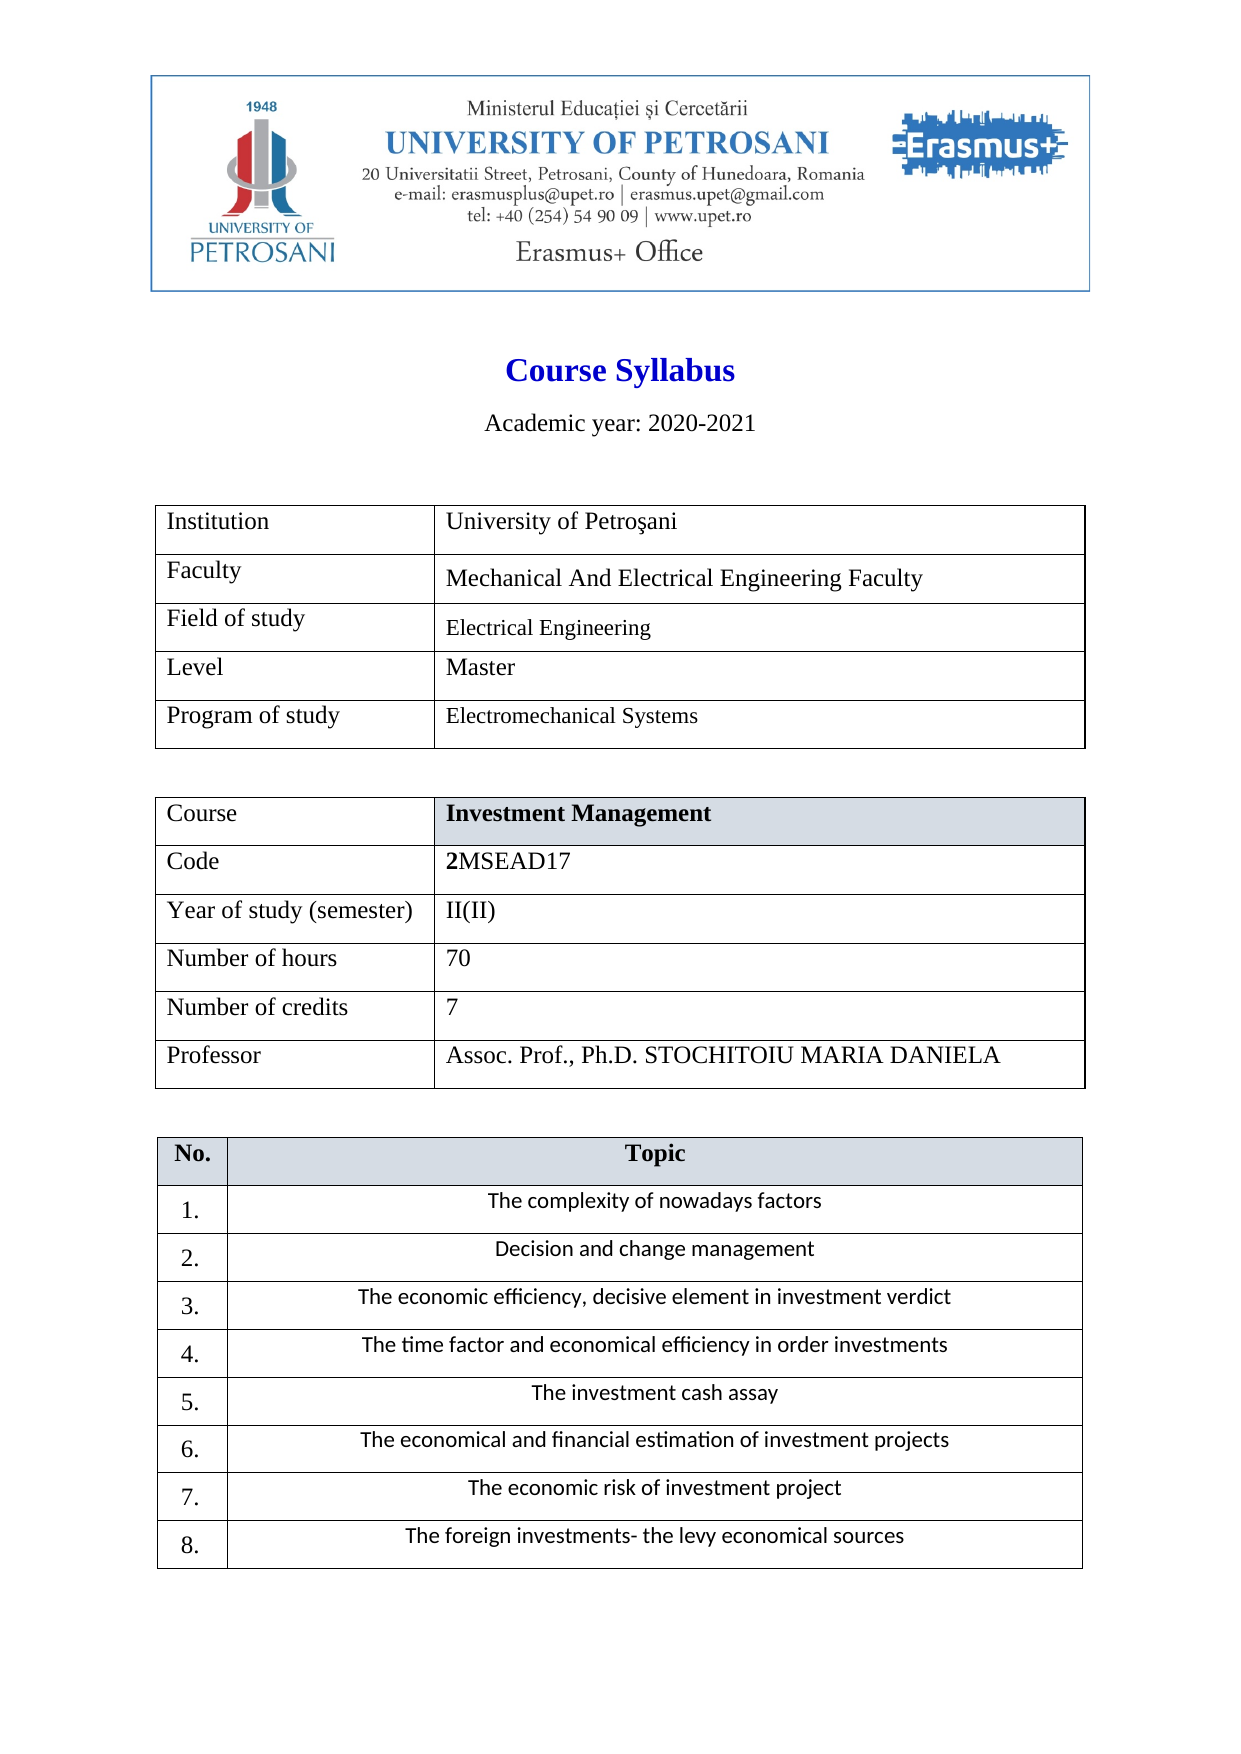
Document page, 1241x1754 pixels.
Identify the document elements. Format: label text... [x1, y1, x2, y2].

table_cell II(II) [435, 895, 1084, 942]
table_cell [158, 1426, 227, 1472]
text Academic year: 2020-2021 [150, 408, 1090, 437]
table_cell [158, 1378, 227, 1424]
table_cell 2MSEAD17 [435, 846, 1084, 894]
table_cell [158, 1186, 227, 1233]
table_cell [158, 1521, 227, 1568]
table_cell Level [156, 652, 434, 699]
table_cell [158, 1330, 227, 1377]
table_cell Master [435, 652, 1084, 699]
table_cell The investment cash assay [228, 1378, 1082, 1424]
table_cell Professor [156, 1041, 434, 1088]
table_cell The economical and financial estimation of investment projects [228, 1426, 1082, 1472]
table_header Institution [156, 506, 434, 554]
table_cell Field of study [156, 604, 434, 651]
table_cell Electromechanical Systems [435, 701, 1084, 748]
table_header Course [156, 798, 434, 845]
table_cell Number of credits [156, 992, 434, 1039]
table_cell Code [156, 846, 434, 894]
table_cell 70 [435, 944, 1084, 991]
table_cell Faculty [156, 555, 434, 602]
table_cell Decision and change management [228, 1234, 1082, 1281]
table_cell Number of hours [156, 944, 434, 991]
table_cell The time factor and economical efficiency in order investments [228, 1330, 1082, 1377]
table_header University of Petroşani [435, 506, 1084, 554]
table_cell Electrical Engineering [435, 604, 1084, 651]
table_cell Assoc. Prof., Ph.D. STOCHITOIU MARIA DANIELA [435, 1041, 1084, 1088]
table_cell The economic efficiency, decisive element in investment verdict [228, 1282, 1082, 1329]
table_cell [158, 1282, 227, 1329]
table_cell The complexity of nowadays factors [228, 1186, 1082, 1233]
table_cell Mechanical And Electrical Engineering Faculty [435, 555, 1084, 602]
table_header No. [158, 1138, 227, 1185]
table_cell The foreign investments- the levy economical sources [228, 1521, 1082, 1568]
table_cell 7 [435, 992, 1084, 1039]
text Course Syllabus [150, 350, 1090, 388]
table_cell [158, 1234, 227, 1281]
picture [150, 75, 1091, 292]
table_cell Program of study [156, 701, 434, 748]
table_header Investment Management [435, 798, 1084, 845]
table_cell Year of study (semester) [156, 895, 434, 942]
table_header Topic [228, 1138, 1082, 1185]
table_cell The economic risk of investment project [228, 1473, 1082, 1520]
table_cell [158, 1473, 227, 1520]
